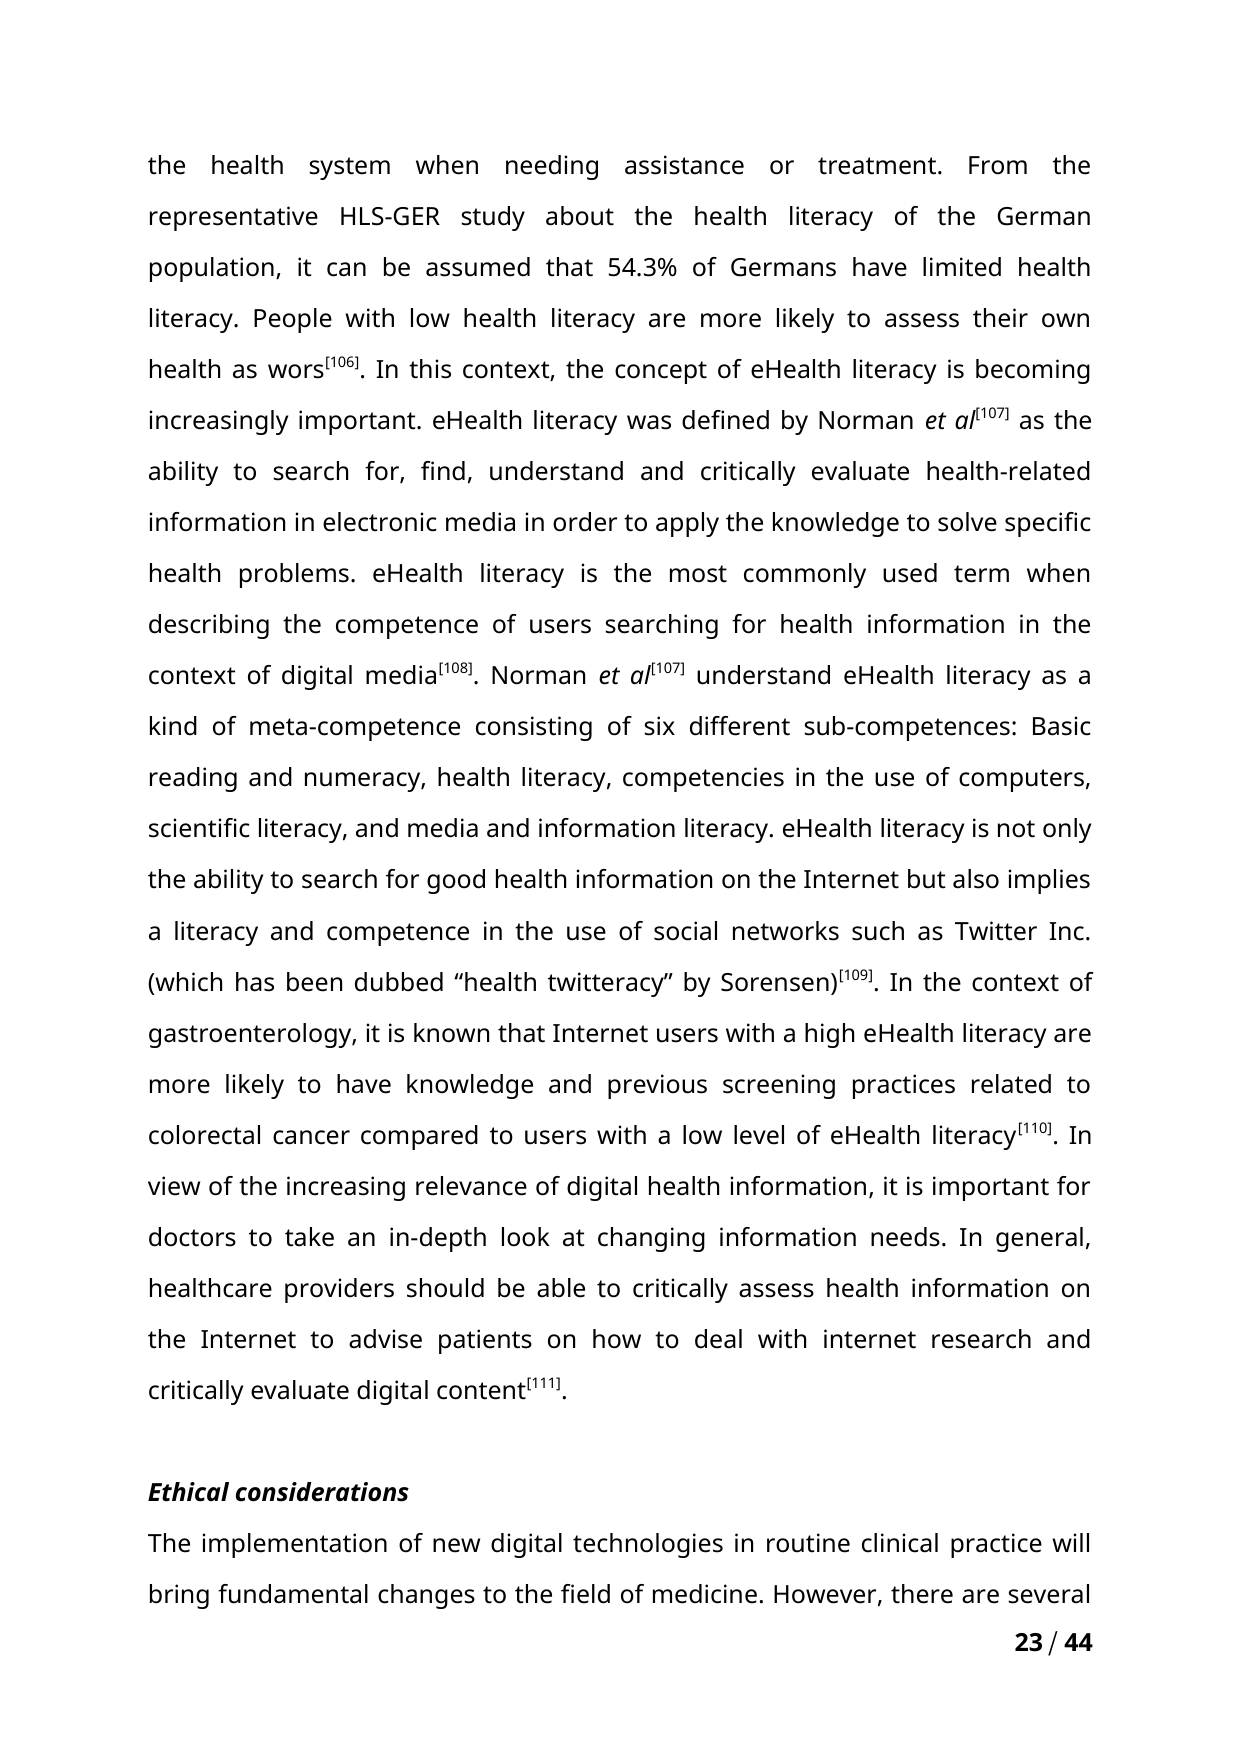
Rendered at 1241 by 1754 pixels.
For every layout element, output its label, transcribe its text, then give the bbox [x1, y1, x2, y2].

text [148, 1526, 1093, 1611]
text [148, 148, 1093, 1407]
text Ethical considerations [148, 1475, 1093, 1509]
